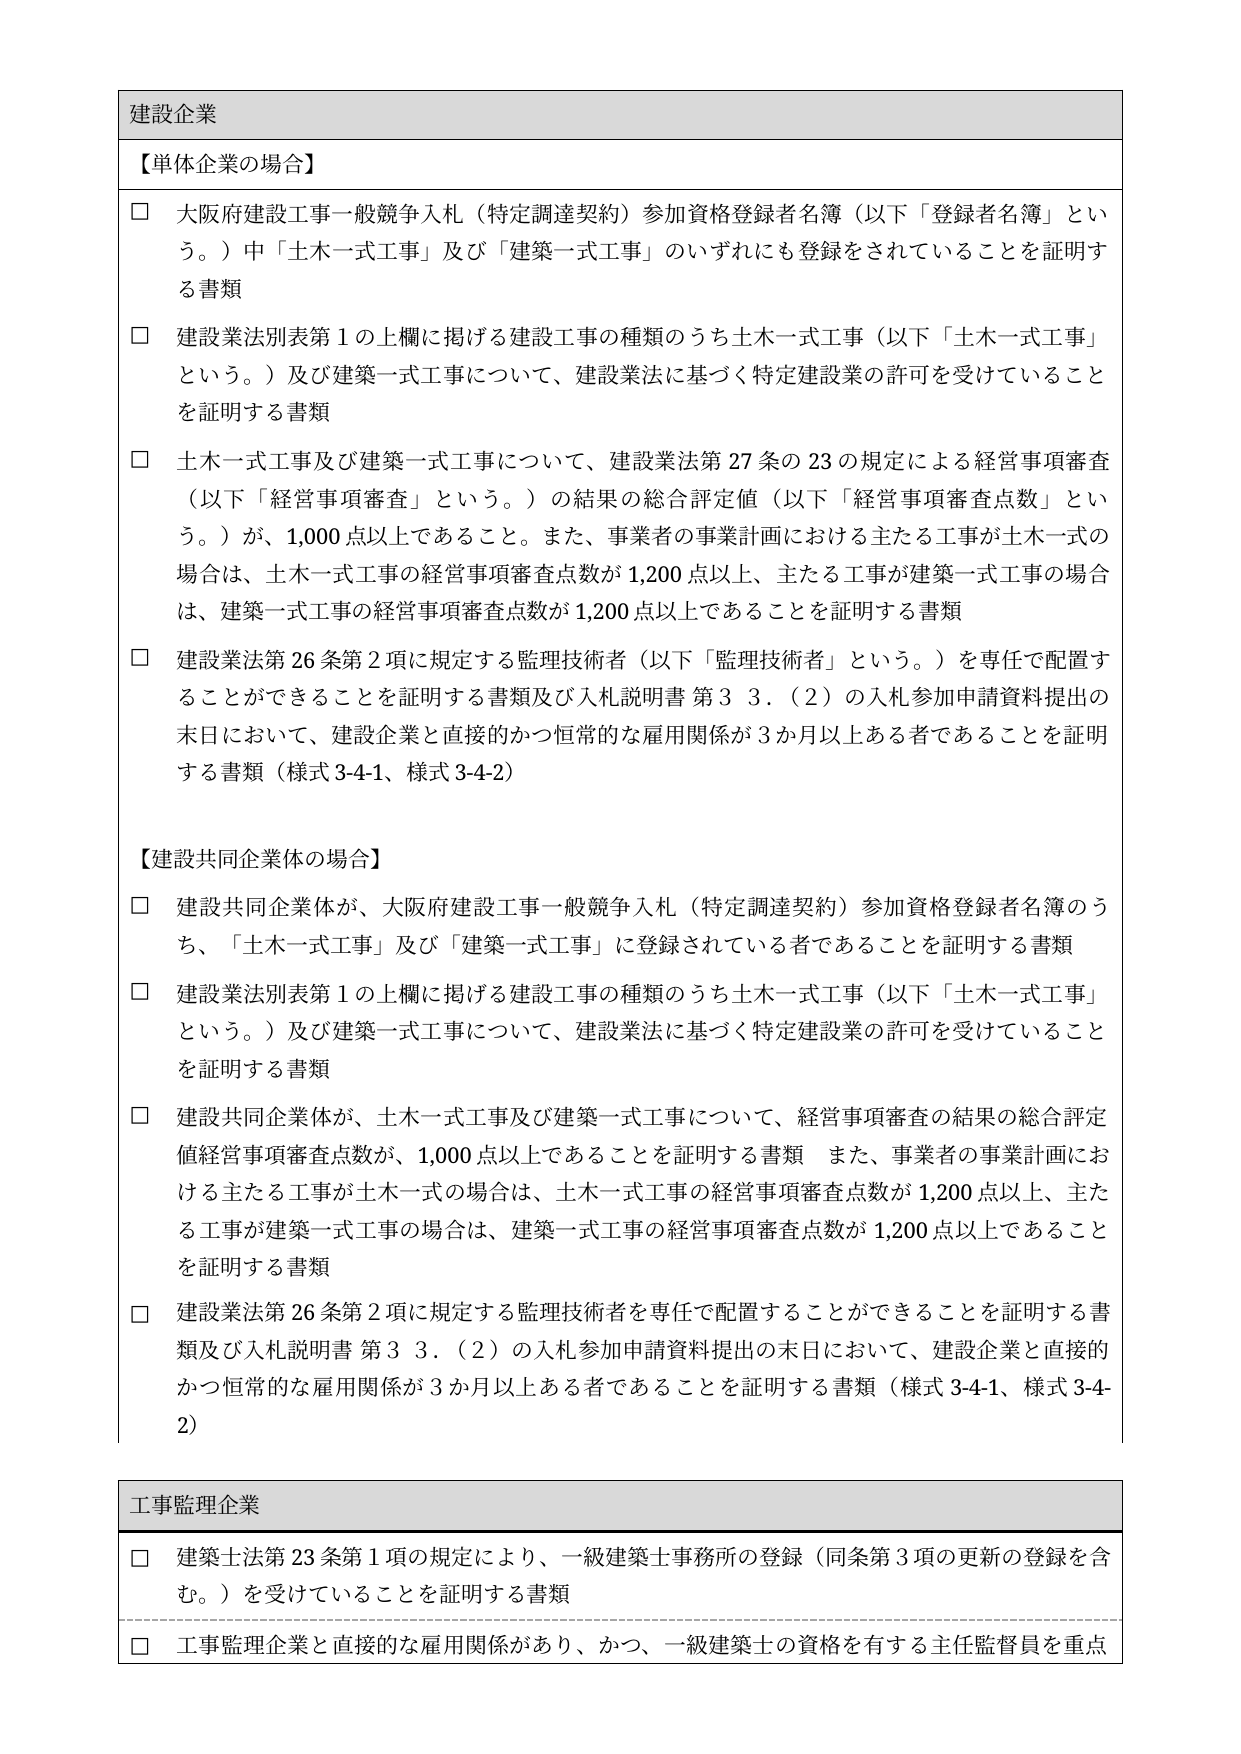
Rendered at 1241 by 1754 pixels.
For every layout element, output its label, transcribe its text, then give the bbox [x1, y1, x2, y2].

table_cell □ [119, 1619, 165, 1663]
table_cell □ [119, 1293, 165, 1443]
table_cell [165, 1619, 1122, 1663]
table_cell 建設業法第26条第２項に規定する監理技術者（以下「監理技術者」という。）を専任で配置することができることを証明する書類及び入札説明書 第３ ３. （２）の入札参加申請資料提出の末日において、建設企業と直接的かつ恒常的な雇用関係が３か月以上ある者であることを証明する書類（様式3-4-1、様式3-4-2） [165, 636, 1122, 798]
table_cell □ [119, 190, 165, 314]
table_cell 土木一式工事及び建築一式工事について、建設業法第27条の23の規定による経営事項審査（以下「経営事項審査」という。）の結果の総合評定値（以下「経営事項審査点数」という。）が、1,000点以上であること。また、事業者の事業計画における主たる工事が土木一式の場合は、土木一式工事の経営事項審査点数が1,200点以上、主たる工事が建築一式工事の場合は、建築一式工事の経営事項審査点数が1,200点以上であることを証明する書類 [165, 438, 1122, 636]
table_cell 【建設共同企業体の場合】 [119, 798, 1122, 884]
table_cell □ [119, 1533, 165, 1619]
table_header 建設企業 [119, 91, 1122, 139]
table_cell □ [119, 636, 165, 798]
table_cell 建設業法別表第１の上欄に掲げる建設工事の種類のうち土木一式工事（以下「土木一式工事」という。）及び建築一式工事について、建設業法に基づく特定建設業の許可を受けていることを証明する書類 [165, 314, 1122, 438]
table_cell 建設共同企業体が、大阪府建設工事一般競争入札（特定調達契約）参加資格登録者名簿のうち、「土木一式工事」及び「建築一式工事」に登録されている者であることを証明する書類 [165, 884, 1122, 970]
table_cell □ [119, 884, 165, 970]
table_cell 建築士法第23条第１項の規定により、一級建築士事務所の登録（同条第３項の更新の登録を含む。）を受けていることを証明する書類 [165, 1533, 1122, 1619]
table_cell 建設共同企業体が、土木一式工事及び建築一式工事について、経営事項審査の結果の総合評定値経営事項審査点数が、1,000点以上であることを証明する書類 また、事業者の事業計画における主たる工事が土木一式の場合は、土木一式工事の経営事項審査点数が1,200点以上、主たる工事が建築一式工事の場合は、建築一式工事の経営事項審査点数が1,200点以上であることを証明する書類 [165, 1094, 1122, 1293]
table_cell 【単体企業の場合】 [119, 140, 1122, 189]
table_cell □ [119, 314, 165, 438]
table_cell □ [119, 970, 165, 1094]
table_cell □ [119, 438, 165, 636]
table_cell □ [119, 1094, 165, 1293]
table_cell 大阪府建設工事一般競争入札（特定調達契約）参加資格登録者名簿（以下「登録者名簿」という。）中「土木一式工事」及び「建築一式工事」のいずれにも登録をされていることを証明する書類 [165, 190, 1122, 314]
table_cell 建設業法第26条第２項に規定する監理技術者を専任で配置することができることを証明する書類及び入札説明書 第３ ３. （２）の入札参加申請資料提出の末日において、建設企業と直接的かつ恒常的な雇用関係が３か月以上ある者であることを証明する書類（様式3-4-1、様式3-4-2） [165, 1293, 1122, 1443]
table_cell 建設業法別表第１の上欄に掲げる建設工事の種類のうち土木一式工事（以下「土木一式工事」という。）及び建築一式工事について、建設業法に基づく特定建設業の許可を受けていることを証明する書類 [165, 970, 1122, 1094]
table_header 工事監理企業 [119, 1481, 1122, 1530]
